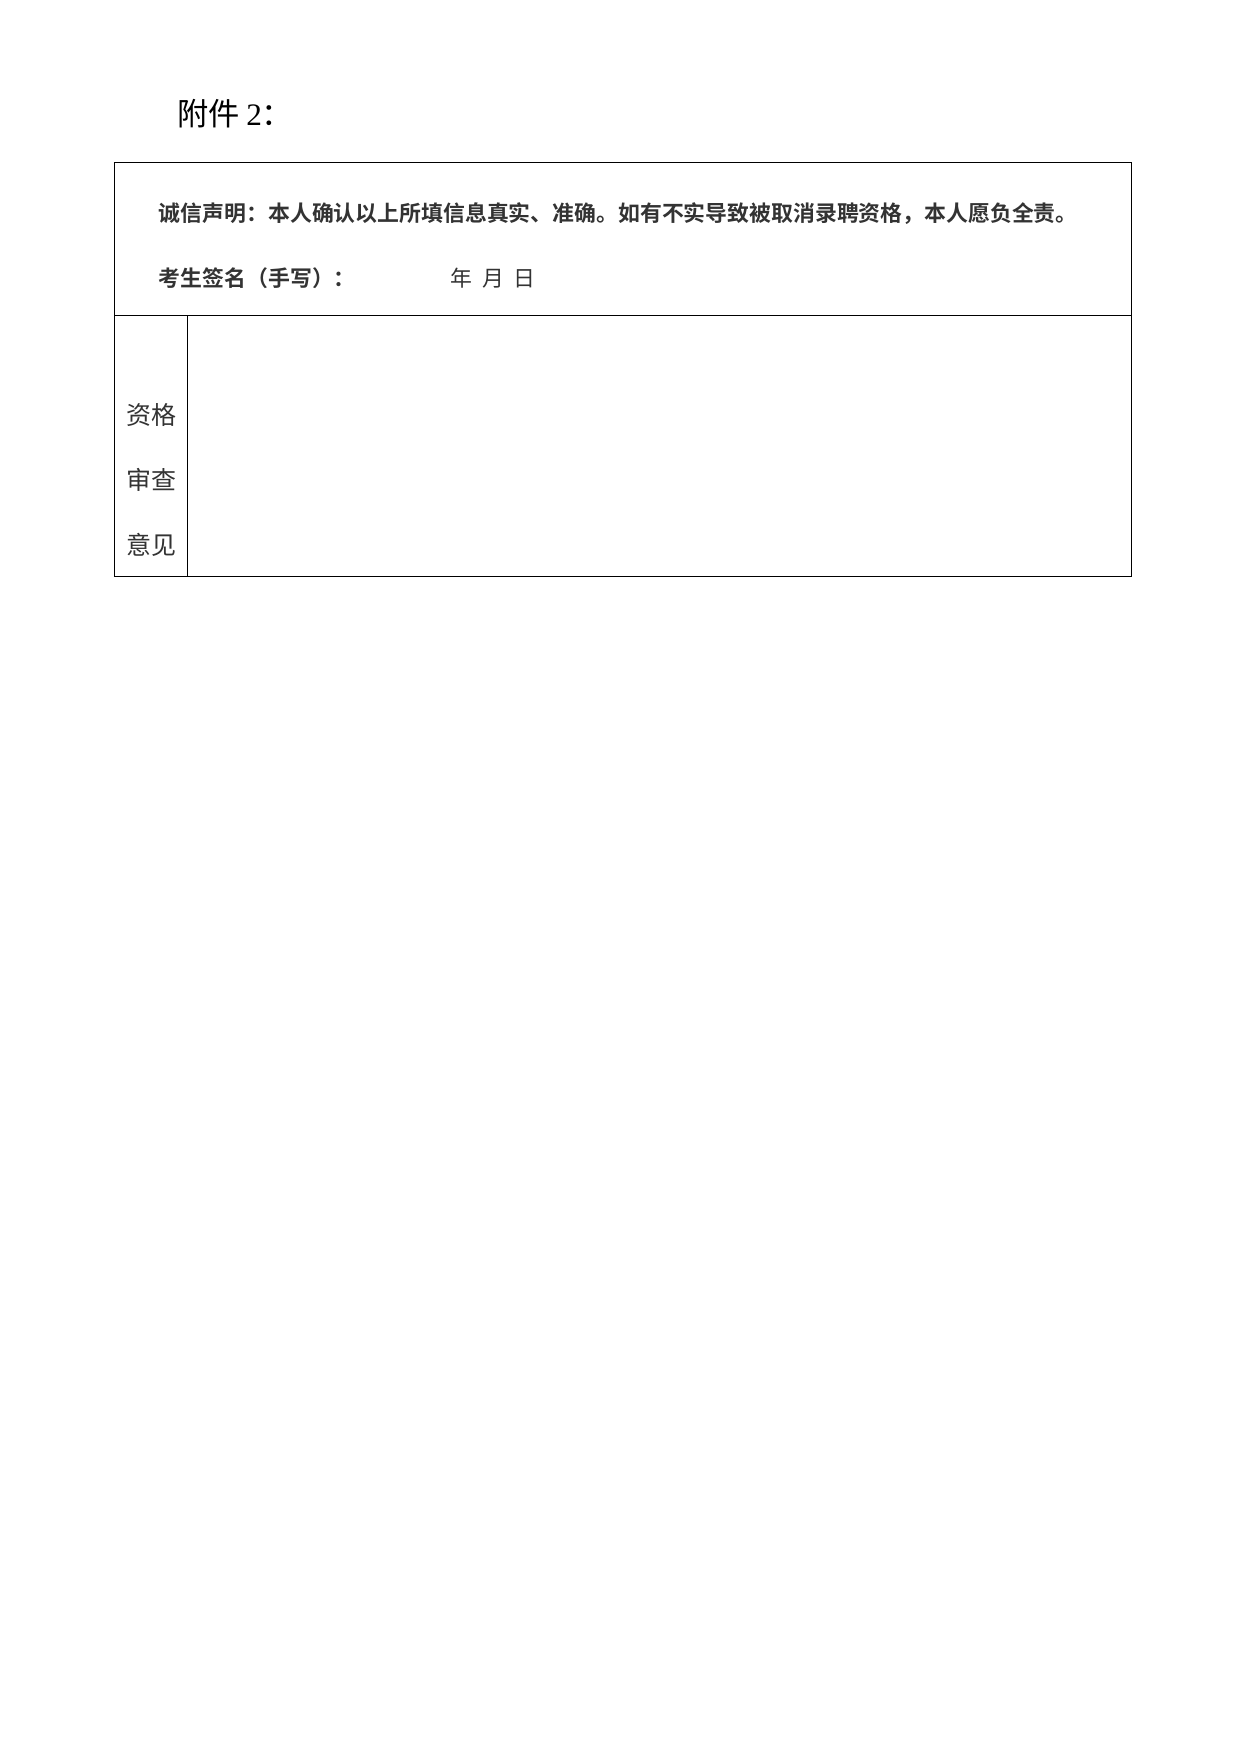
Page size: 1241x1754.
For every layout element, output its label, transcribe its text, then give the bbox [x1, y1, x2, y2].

table_cell [188, 316, 1131, 576]
table_cell 资格审查意见 [115, 316, 187, 576]
table_cell 诚信声明：本人确认以上所填信息真实、准确。如有不实导致被取消录聘资格，本人愿负全责。 考生签名（手写）： 年 月 日 [115, 163, 1131, 315]
